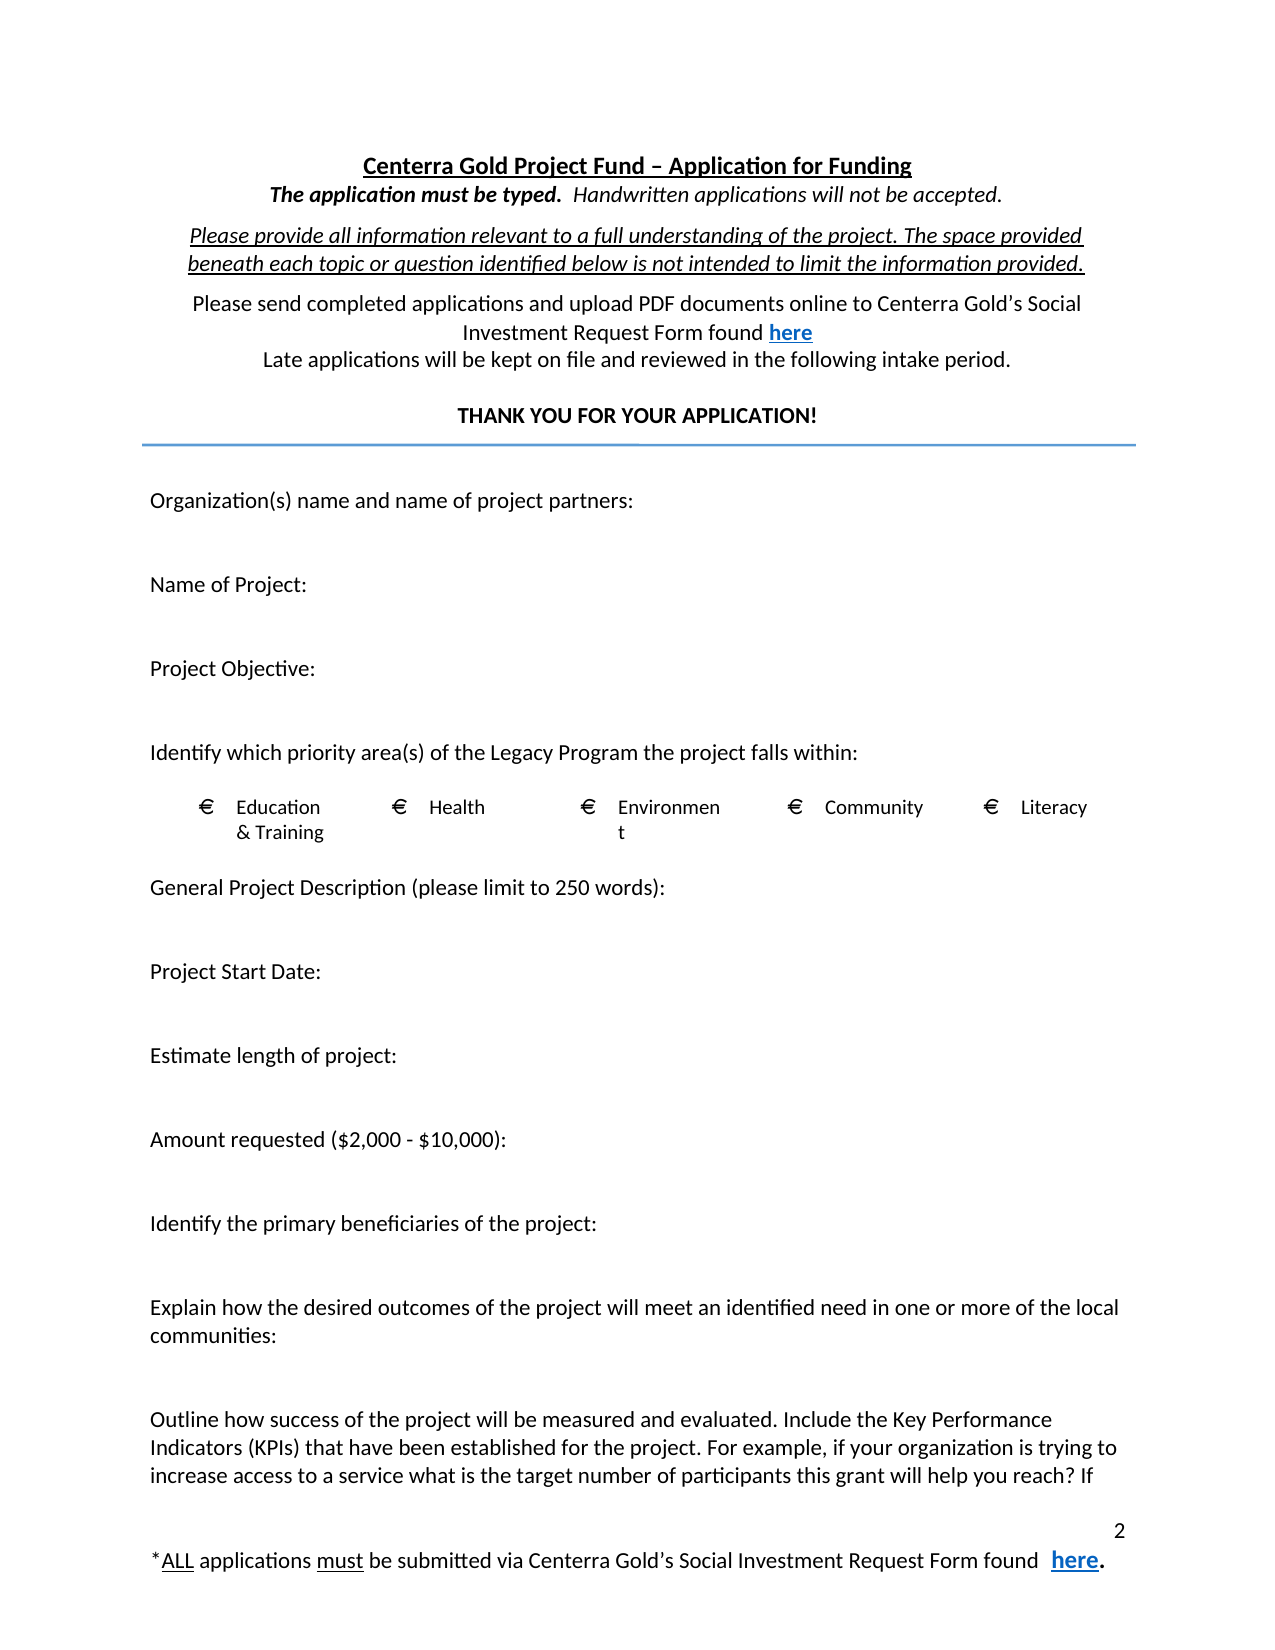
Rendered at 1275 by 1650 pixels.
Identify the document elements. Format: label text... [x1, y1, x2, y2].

text Late applications will be kept on file and reviewed in the following intake period. [150, 346, 1125, 374]
text Identify the primary beneficiaries of the project: [150, 1209, 1125, 1237]
text Please provide all information relevant to a full understanding of the project. The space provided beneath each topic or question identified below is not intended to limit the information provided. [150, 221, 1125, 277]
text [150, 1405, 1125, 1489]
text Project Objective: [150, 654, 1125, 682]
table_header Health [343, 794, 532, 845]
text General Project Description (please limit to 250 words): [150, 873, 1125, 901]
table_header Community [739, 794, 934, 845]
text The application must be typed. Handwritten applications will not be accepted. [150, 181, 1125, 208]
text Name of Project: [150, 570, 1125, 598]
text Project Start Date: [150, 957, 1125, 985]
text Organization(s) name and name of project partners: [150, 486, 1125, 514]
text Amount requested ($2,000 - $10,000): [150, 1125, 1125, 1153]
text THANK YOU FOR YOUR APPLICATION! [150, 402, 1125, 430]
table_header Literacy [935, 794, 1125, 845]
text Identify which priority area(s) of the Legacy Program the project falls within: [150, 738, 1125, 766]
text Explain how the desired outcomes of the project will meet an identified need in one or more of the local communities: [150, 1293, 1125, 1349]
text Please send completed applications and upload PDF documents online to Centerra Gold’s Social Investment Request Form found here [150, 289, 1125, 346]
text Centerra Gold Project Fund – Application for Funding [150, 150, 1125, 181]
table_header Environment [532, 794, 738, 845]
table_header Education & Training [150, 794, 343, 845]
text Estimate length of project: [150, 1041, 1125, 1069]
